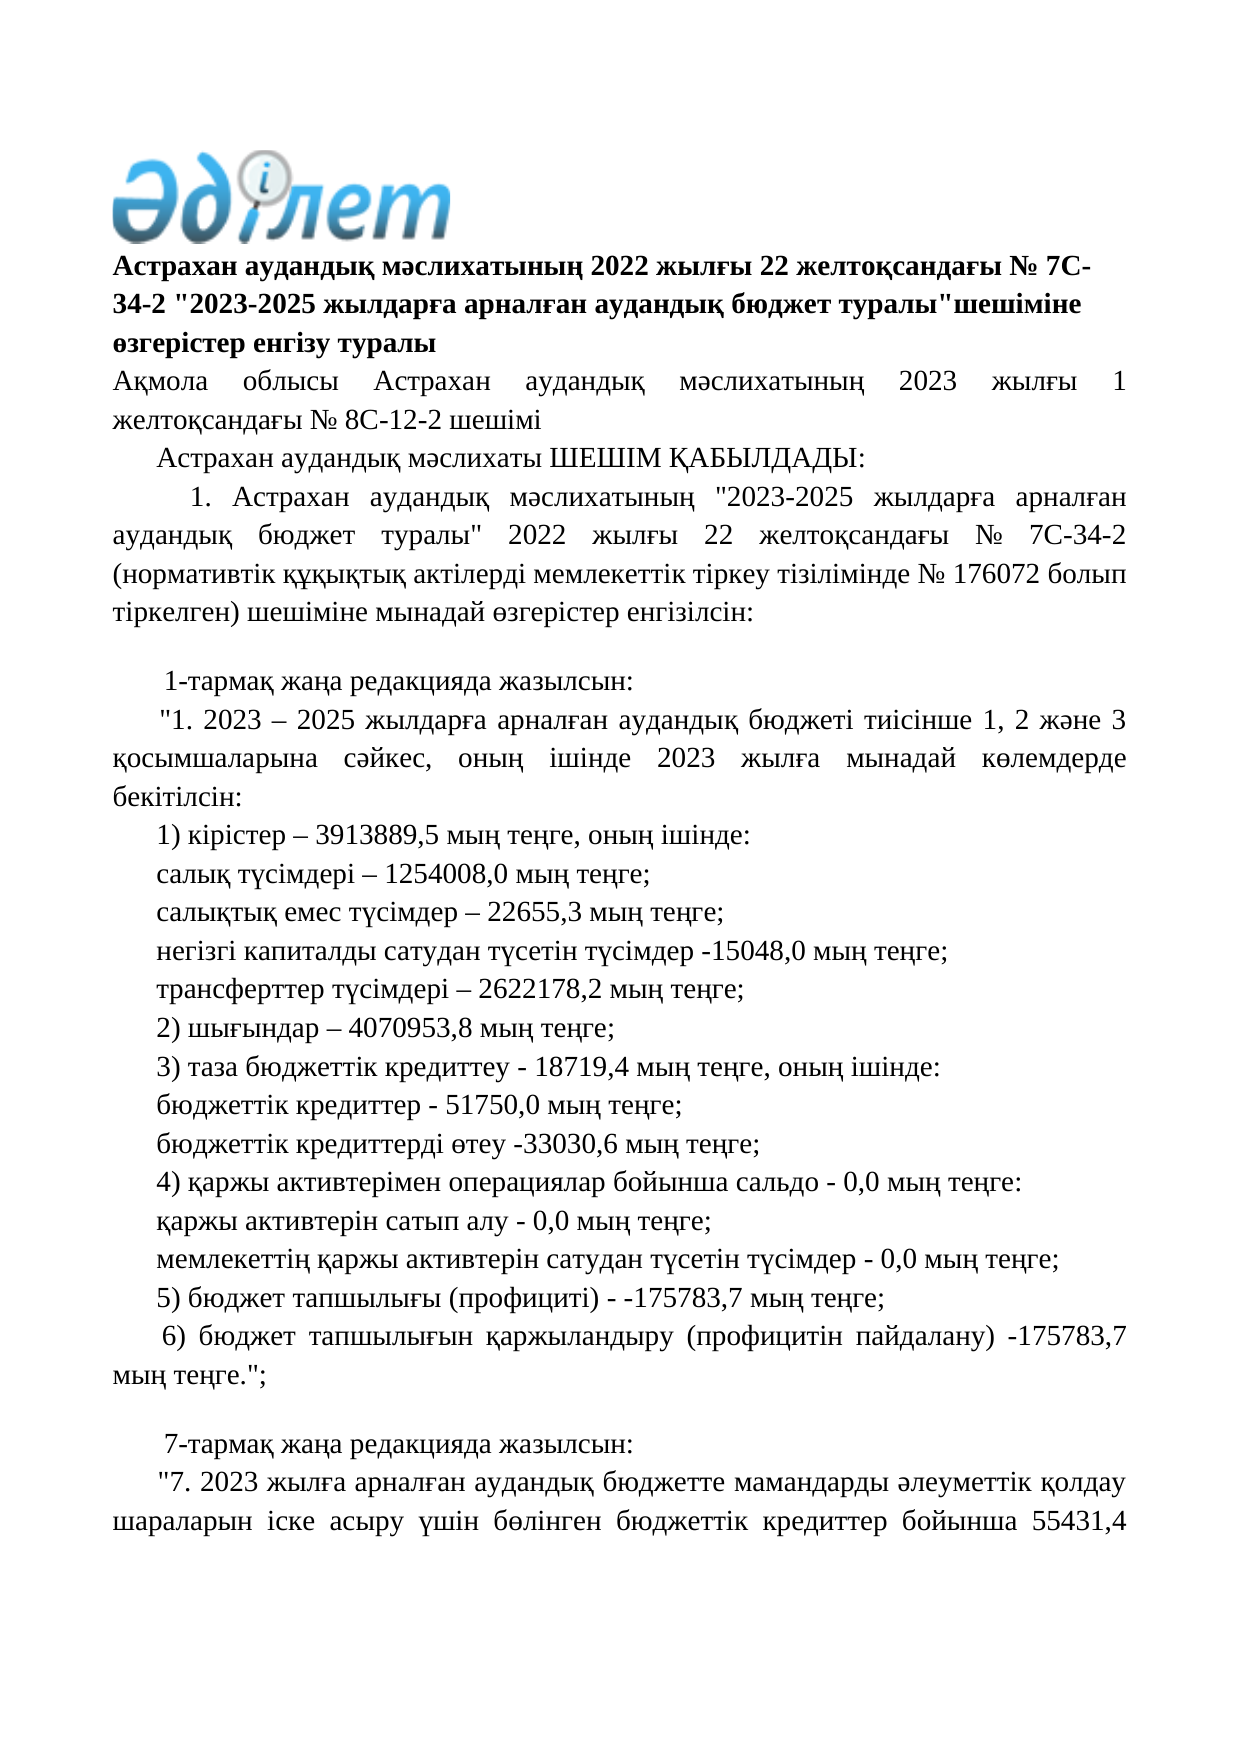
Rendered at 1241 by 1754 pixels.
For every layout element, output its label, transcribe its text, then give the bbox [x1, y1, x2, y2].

picture [112, 150, 451, 244]
text трансферттер түсімдері – 2622178,2 мың теңге; [112, 972, 1128, 1005]
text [112, 1464, 1128, 1536]
text 4) қаржы активтерімен операциялар бойынша сальдо - 0,0 мың теңге: [112, 1164, 1128, 1198]
text "1. 2023 – 2025 жылдарға арналған аудандық бюджеті тиісінше 1, 2 және 3 қосымшаларына сәйкес, оның ішінде 2023 жылға мынадай көлемдерде бекітілсін: [112, 702, 1128, 812]
text салық түсімдері – 1254008,0 мың теңге; [112, 856, 1128, 889]
text 2) шығындар – 4070953,8 мың теңге; [112, 1010, 1128, 1044]
text мемлекеттің қаржы активтерін сатудан түсетін түсімдер - 0,0 мың теңге; [112, 1241, 1128, 1275]
text 7-тармақ жаңа редакцияда жазылсын: [112, 1426, 1128, 1459]
text салықтық емес түсімдер – 22655,3 мың теңге; [112, 894, 1128, 928]
text бюджеттік кредиттерді өтеу -33030,6 мың теңге; [112, 1126, 1128, 1159]
text Астрахан аудандық мәслихаты ШЕШІМ ҚАБЫЛДАДЫ: [112, 440, 1128, 474]
text Астрахан аудандық мәслихатының 2022 жылғы 22 желтоқсандағы № 7С-34-2 "2023-2025 жылдарға арналған аудандық бюджет туралы"шешіміне өзгерістер енгізу туралы [112, 248, 1128, 358]
text 5) бюджет тапшылығы (профициті) - -175783,7 мың теңге; [112, 1280, 1128, 1313]
text негізгі капиталды сатудан түсетін түсімдер -15048,0 мың теңге; [112, 933, 1128, 967]
text 1-тармақ жаңа редакцияда жазылсын: [112, 663, 1128, 697]
text 6) бюджет тапшылығын қаржыландыру (профицитін пайдалану) -175783,7 мың теңге."; [112, 1318, 1128, 1391]
text 1. Астрахан аудандық мәслихатының "2023-2025 жылдарға арналған аудандық бюджет туралы" 2022 жылғы 22 желтоқсандағы № 7С-34-2 (нормативтік құқықтық актілерді мемлекеттік тіркеу тізілімінде № 176072 болып тіркелген) шешіміне мынадай өзгерістер енгізілсін: [112, 479, 1128, 628]
text қаржы активтерін сатып алу - 0,0 мың теңге; [112, 1203, 1128, 1236]
text Ақмола облысы Астрахан аудандық мәслихатының 2023 жылғы 1 желтоқсандағы № 8С-12-2 шешімі [112, 363, 1128, 435]
text бюджеттік кредиттер - 51750,0 мың теңге; [112, 1087, 1128, 1121]
text 1) кірістер – 3913889,5 мың теңге, оның ішінде: [112, 817, 1128, 851]
text 3) таза бюджеттік кредиттеу - 18719,4 мың теңге, оның ішінде: [112, 1049, 1128, 1082]
